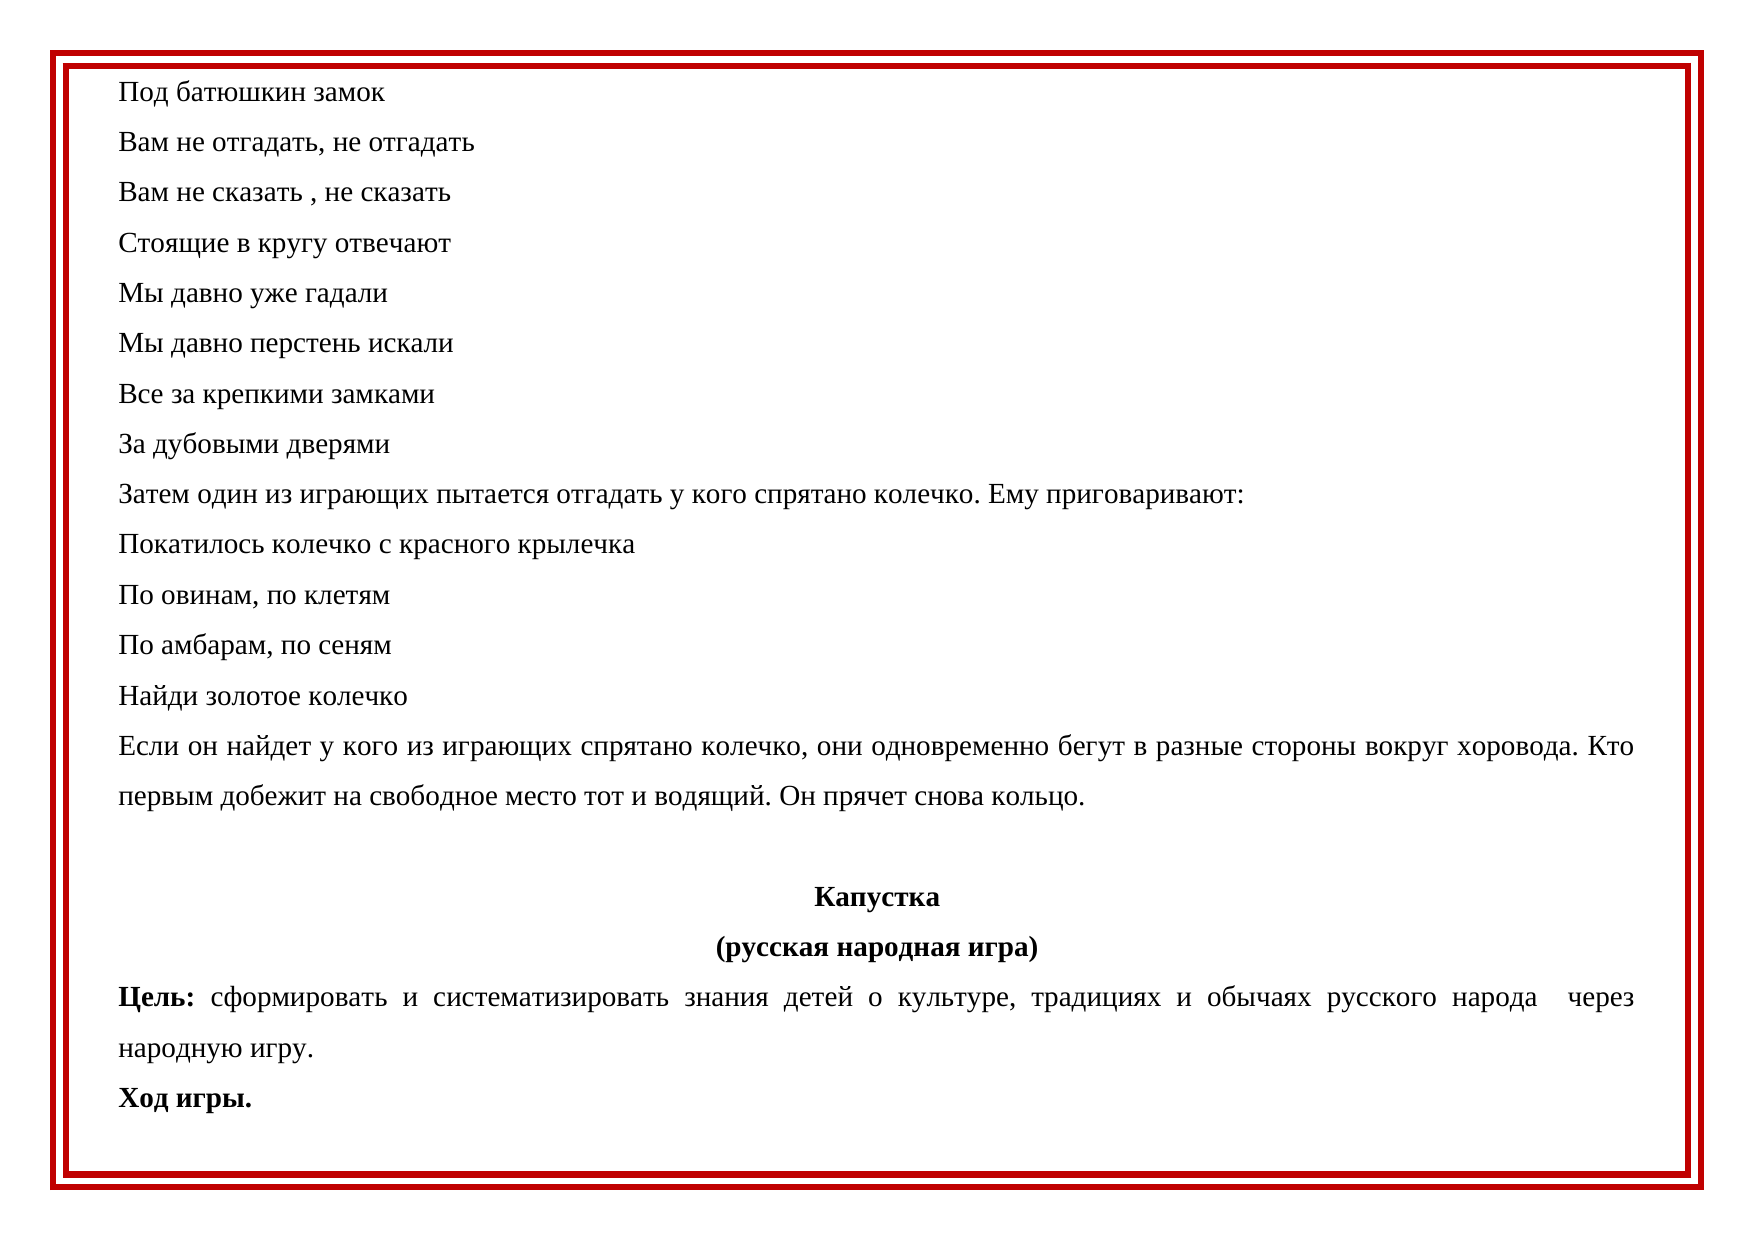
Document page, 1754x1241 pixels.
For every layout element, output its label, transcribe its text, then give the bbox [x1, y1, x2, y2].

text Покатилось колечко с красного крылечка [118, 527, 1636, 560]
text Цель: сформировать и систематизировать знания детей о культуре, традициях и обычаях русского народа через народную игру. [118, 979, 1636, 1063]
text Мы давно уже гадали [118, 275, 1636, 309]
text Капустка [118, 879, 1636, 912]
text Под батюшкин замок [118, 74, 1636, 107]
text За дубовыми дверями [118, 426, 1636, 459]
text Стоящие в кругу отвечают [118, 225, 1636, 258]
text Вам не отгадать, не отгадать [118, 124, 1636, 158]
text Ход игры. [118, 1080, 1636, 1114]
text Мы давно перстень искали [118, 325, 1636, 359]
text Все за крепкими замками [118, 376, 1636, 409]
text Затем один из играющих пытается отгадать у кого спрятано колечко. Ему приговаривают: [118, 476, 1636, 510]
text По амбарам, по сеням [118, 627, 1636, 661]
text Вам не сказать , не сказать [118, 174, 1636, 208]
text (русская народная игра) [118, 929, 1636, 963]
text Если он найдет у кого из играющих спрятано колечко, они одновременно бегут в разные стороны вокруг хоровода. Кто первым добежит на свободное место тот и водящий. Он прячет снова кольцо. [118, 728, 1636, 812]
text По овинам, по клетям [118, 577, 1636, 611]
text Найди золотое колечко [118, 678, 1636, 711]
